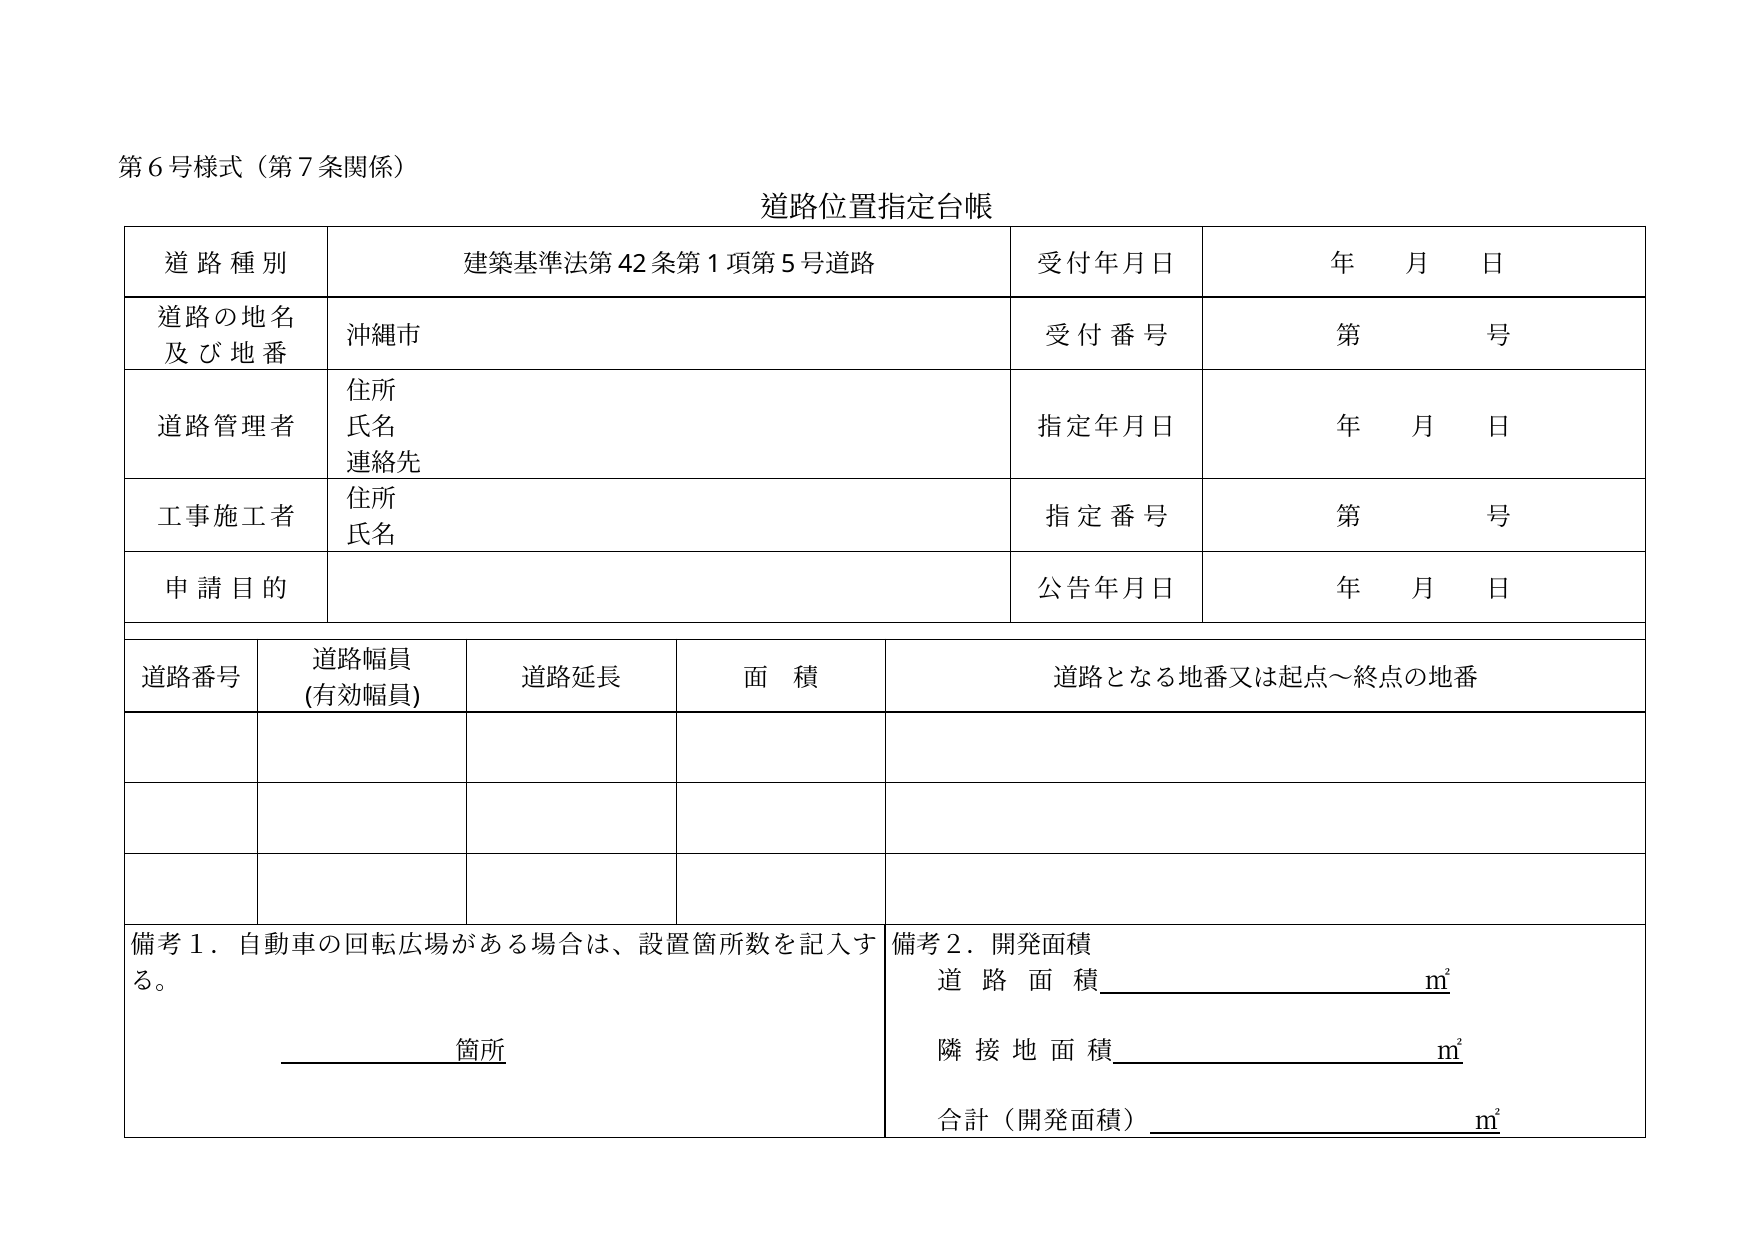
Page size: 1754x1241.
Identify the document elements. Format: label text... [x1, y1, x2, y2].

table_cell 年 月 日 [1203, 552, 1645, 622]
table_cell [125, 623, 1645, 638]
table_cell 道路管理者 [125, 370, 327, 478]
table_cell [886, 925, 1645, 1137]
table_cell 道路番号 [125, 640, 257, 711]
table_cell [467, 854, 676, 924]
table_header 建築基準法第42条第1項第5号道路 [328, 227, 1010, 296]
table_cell [886, 783, 1645, 853]
table_cell 第 号 [1203, 298, 1645, 369]
table_cell [467, 713, 676, 782]
table_cell [467, 783, 676, 853]
table_cell 工事施工者 [125, 479, 327, 551]
table_cell 指定年月日 [1011, 370, 1202, 478]
table_cell [125, 783, 257, 853]
table_cell 指定番号 [1011, 479, 1202, 551]
text 道路位置指定台帳 [118, 184, 1636, 226]
table_cell [258, 783, 466, 853]
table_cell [125, 925, 884, 1137]
table_cell [677, 854, 885, 924]
table_cell [328, 552, 1010, 622]
table_cell 道路の地名 及び地番 [125, 298, 327, 369]
table_cell 道路幅員 (有効幅員) [258, 640, 466, 711]
table_cell 道路延長 [467, 640, 676, 711]
table_cell 年 月 日 [1203, 370, 1645, 478]
table_cell [886, 713, 1645, 782]
table_cell 申請目的 [125, 552, 327, 622]
table_cell [677, 783, 885, 853]
table_cell 道路となる地番又は起点～終点の地番 [886, 640, 1645, 711]
table_cell [677, 713, 885, 782]
table_header 年 月 日 [1203, 227, 1645, 296]
table_cell 公告年月日 [1011, 552, 1202, 622]
table_cell 受付番号 [1011, 298, 1202, 369]
table_cell 第 号 [1203, 479, 1645, 551]
table_cell [125, 854, 257, 924]
table_header 受付年月日 [1011, 227, 1202, 296]
table_cell 住所 氏名 [328, 479, 1010, 551]
table_cell [886, 854, 1645, 924]
table_header 道路種別 [125, 227, 327, 296]
text 第６号様式（第７条関係） [118, 148, 1636, 184]
table_cell [258, 854, 466, 924]
table_cell 面 積 [677, 640, 885, 711]
table_cell 住所 氏名 連絡先 [328, 370, 1010, 478]
table_cell 沖縄市 [328, 298, 1010, 369]
table_cell [258, 713, 466, 782]
table_cell [125, 713, 257, 782]
